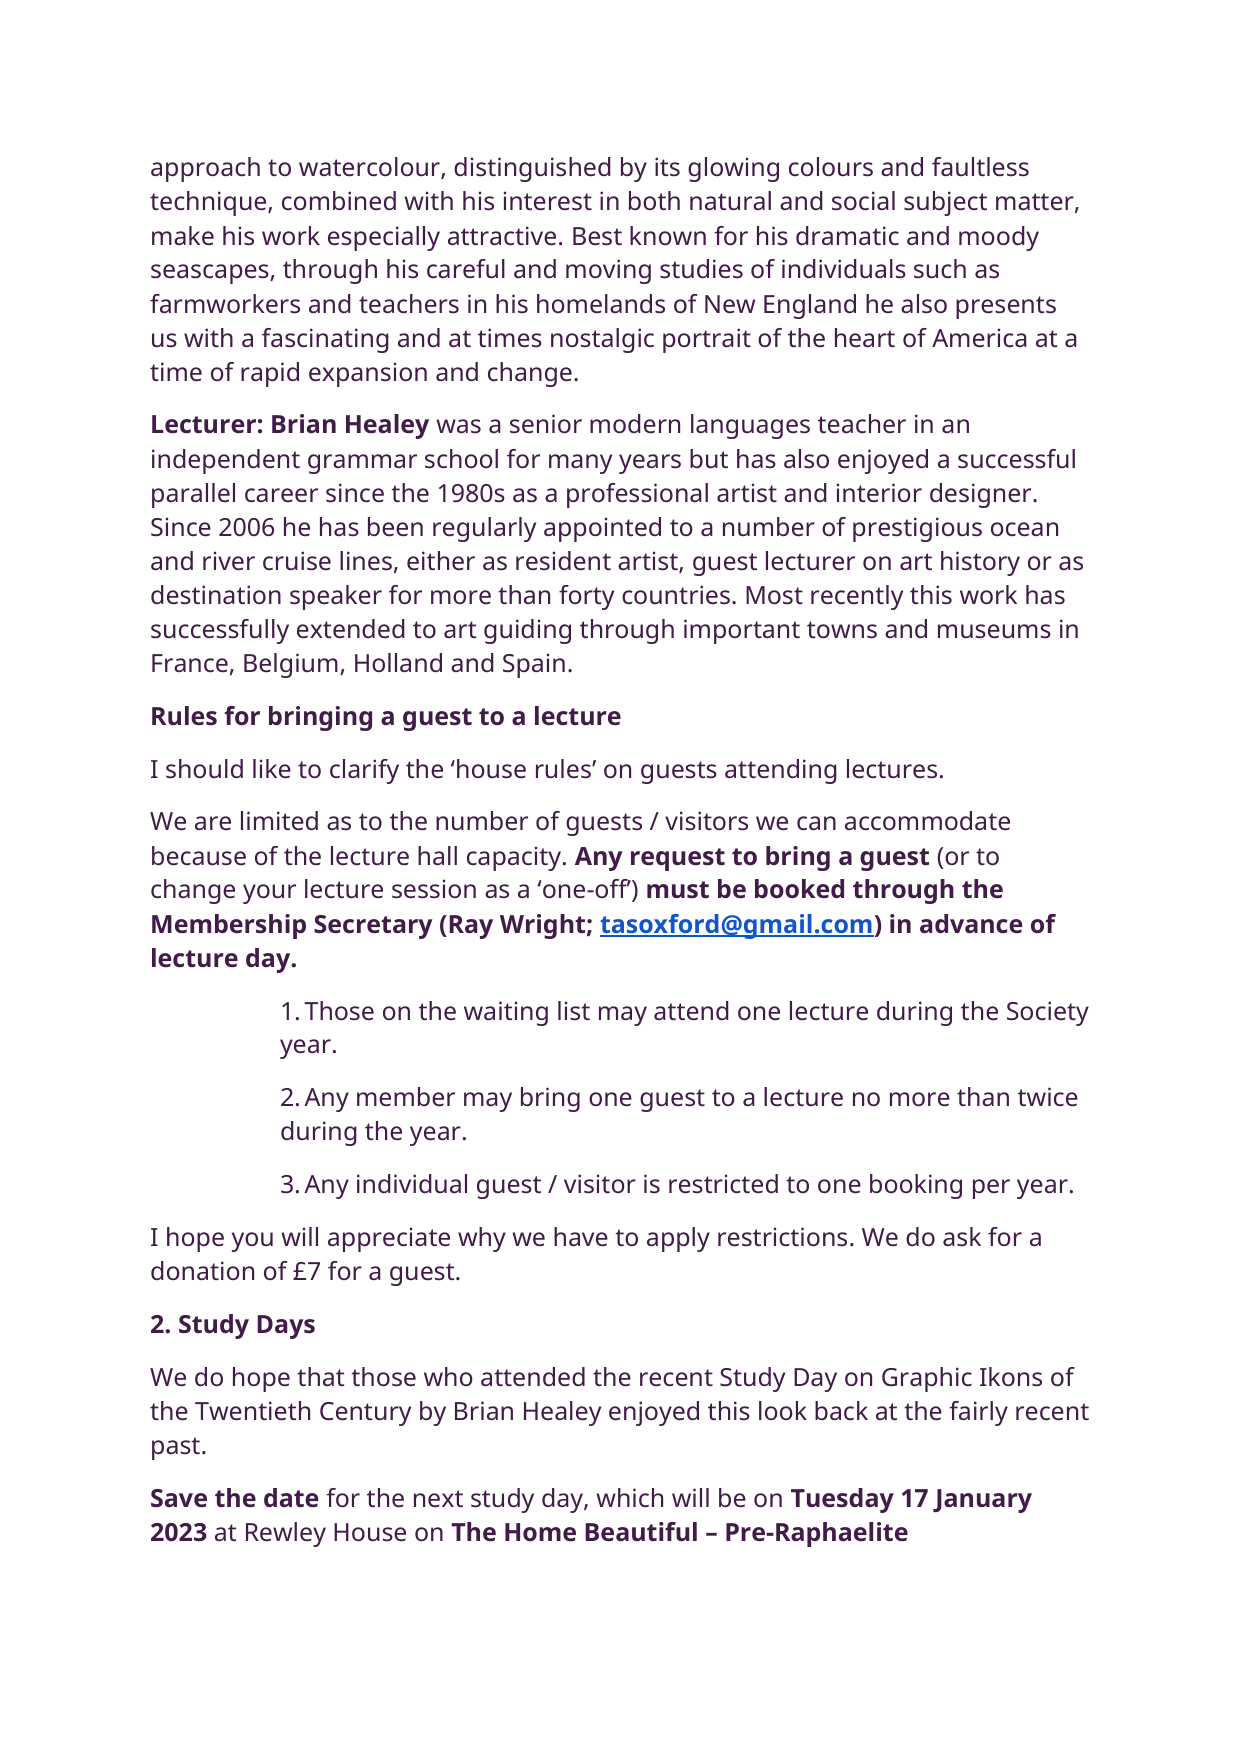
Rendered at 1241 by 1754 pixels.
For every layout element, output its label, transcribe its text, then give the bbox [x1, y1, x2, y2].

text I should like to clarify the ‘house rules’ on guests attending lectures. [150, 751, 1090, 785]
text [150, 1480, 1090, 1548]
text Lecturer: Brian Healey was a senior modern languages teacher in an independent grammar school for many years but has also enjoyed a successful parallel career since the 1980s as a professional artist and interior designer. Since 2006 he has been regularly appointed to a number of prestigious ocean and river cruise lines, either as resident artist, guest lecturer on art history or as destination speaker for more than forty countries. Most recently this work has successfully extended to art guiding through important towns and museums in France, Belgium, Holland and Spain. [150, 407, 1090, 680]
text 2. Study Days [150, 1307, 1090, 1341]
text We do hope that those who attended the recent Study Day on Graphic Ikons of the Twentieth Century by Brian Healey enjoyed this look back at the fairly recent past. [150, 1359, 1090, 1462]
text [150, 150, 1090, 388]
text 2. Any member may bring one guest to a lecture no more than twice during the year. [280, 1080, 1090, 1148]
text I hope you will appreciate why we have to apply restrictions. We do ask for a donation of £7 for a guest. [150, 1220, 1090, 1288]
text Rules for bringing a guest to a lecture [150, 698, 1090, 732]
text 3. Any individual guest / visitor is restricted to one booking per year. [280, 1167, 1090, 1201]
text 1. Those on the waiting list may attend one lecture during the Society year. [280, 993, 1090, 1061]
text We are limited as to the number of guests / visitors we can accommodate because of the lecture hall capacity. Any request to bring a guest (or to change your lecture session as a ‘one-off’) must be booked through the Membership Secretary (Ray Wright; tasoxford@gmail.com) in advance of lecture day. [150, 804, 1090, 974]
